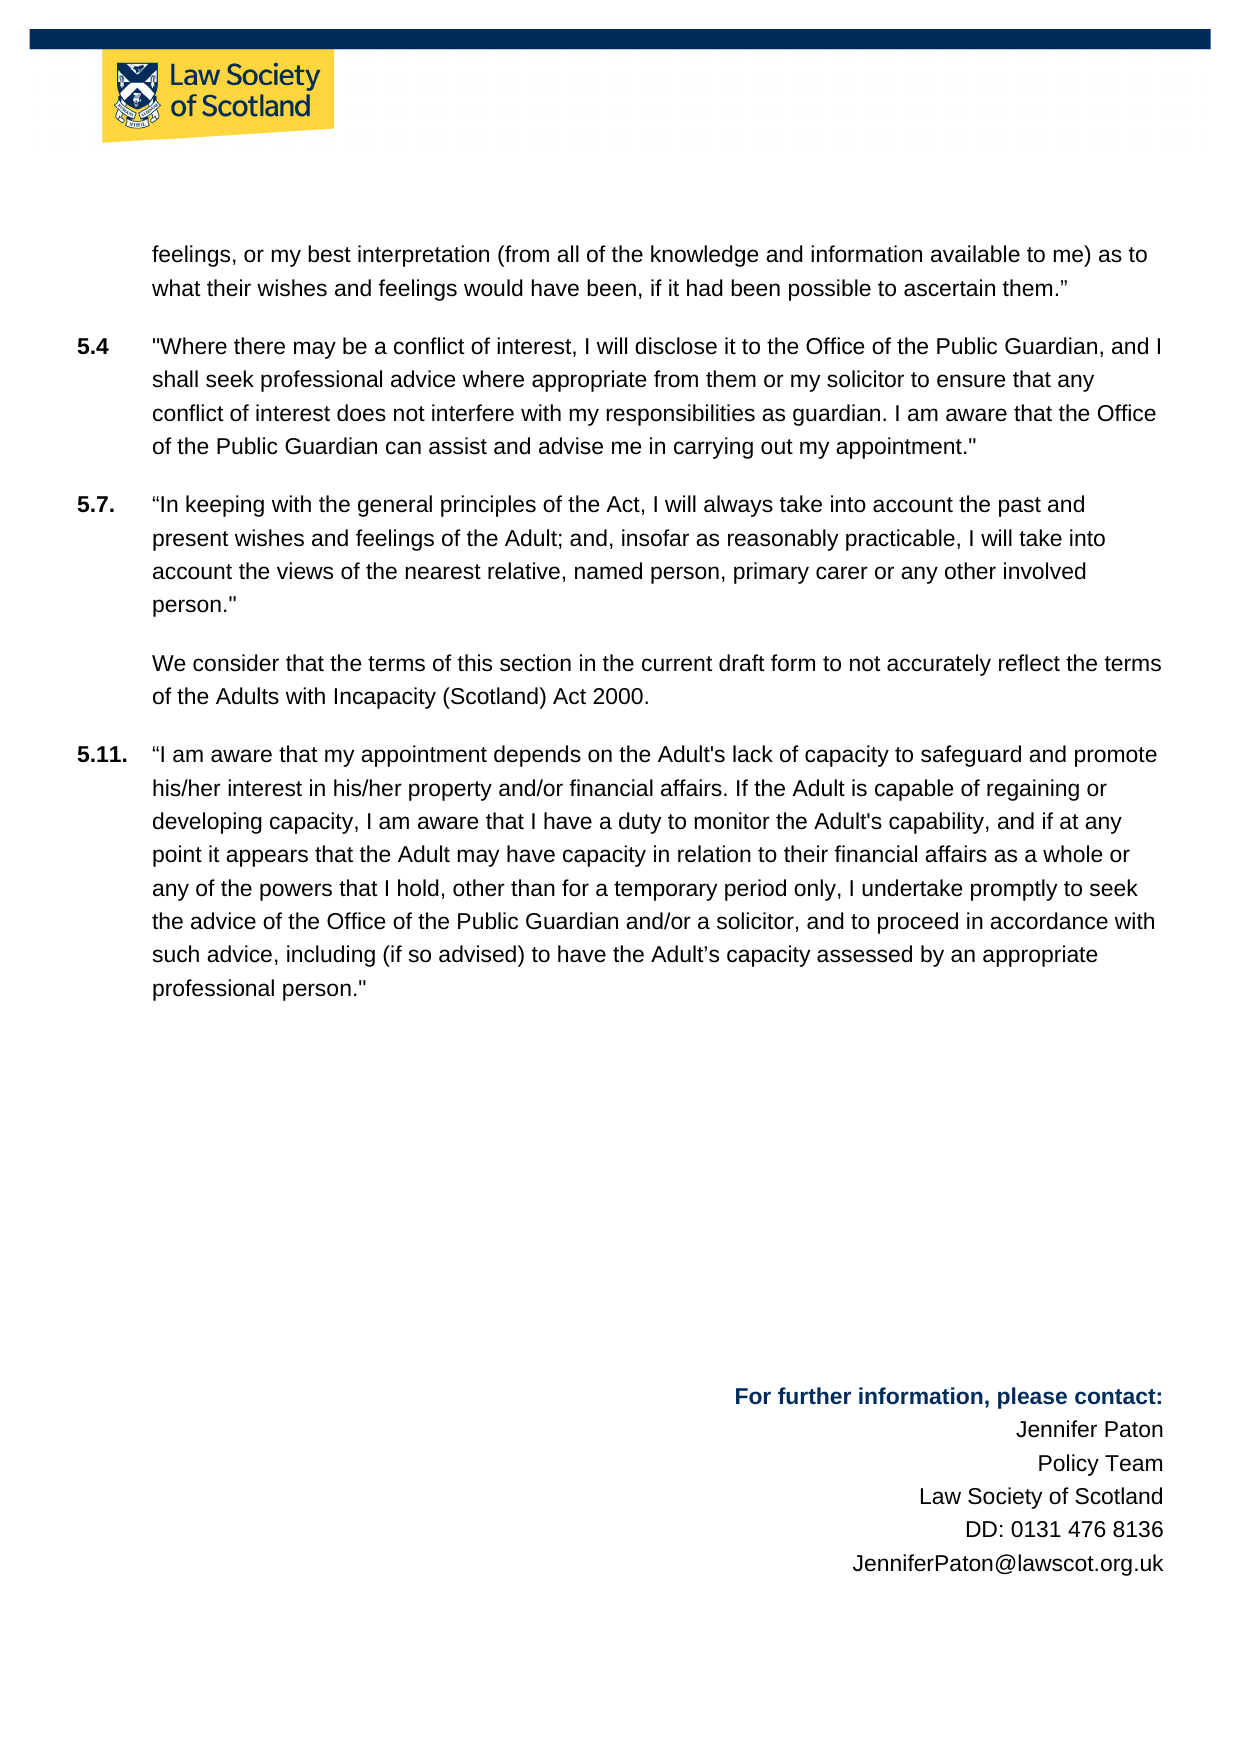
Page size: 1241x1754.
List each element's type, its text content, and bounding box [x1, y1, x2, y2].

text Policy Team [77, 1444, 1163, 1478]
text For further information, please contact: [77, 1378, 1163, 1411]
text JenniferPaton@lawscot.org.uk [77, 1544, 1163, 1578]
text 5.4 "Where there may be a conflict of interest, I will disclose it to the Office of the Public Guardian, and I shall seek professional advice where appropriate from them or my solicitor to ensure that any conflict of interest does not interfere with my responsibilities as guardian. I am aware that the Office of the Public Guardian can assist and advise me in carrying out my appointment." [77, 328, 1163, 461]
text We consider that the terms of this section in the current draft form to not accurately reflect the terms of the Adults with Incapacity (Scotland) Act 2000. [152, 644, 1163, 711]
text 5.11. “I am aware that my appointment depends on the Adult's lack of capacity to safeguard and promote his/her interest in his/her property and/or financial affairs. If the Adult is capable of regaining or developing capacity, I am aware that I have a duty to monitor the Adult's capability, and if at any point it appears that the Adult may have capacity in relation to their financial affairs as a whole or any of the powers that I hold, other than for a temporary period only, I undertake promptly to seek the advice of the Office of the Public Guardian and/or a solicitor, and to proceed in accordance with such advice, including (if so advised) to have the Adult’s capacity assessed by an appropriate professional person." [77, 736, 1163, 1003]
picture [29, 29, 1211, 151]
text DD: 0131 476 8136 [77, 1511, 1163, 1544]
text Law Society of Scotland [77, 1478, 1163, 1511]
text Jennifer Paton [77, 1411, 1163, 1444]
text 5.7. “In keeping with the general principles of the Act, I will always take into account the past and present wishes and feelings of the Adult; and, insofar as reasonably practicable, I will take into account the views of the nearest relative, named person, primary carer or any other involved person." [77, 486, 1163, 619]
